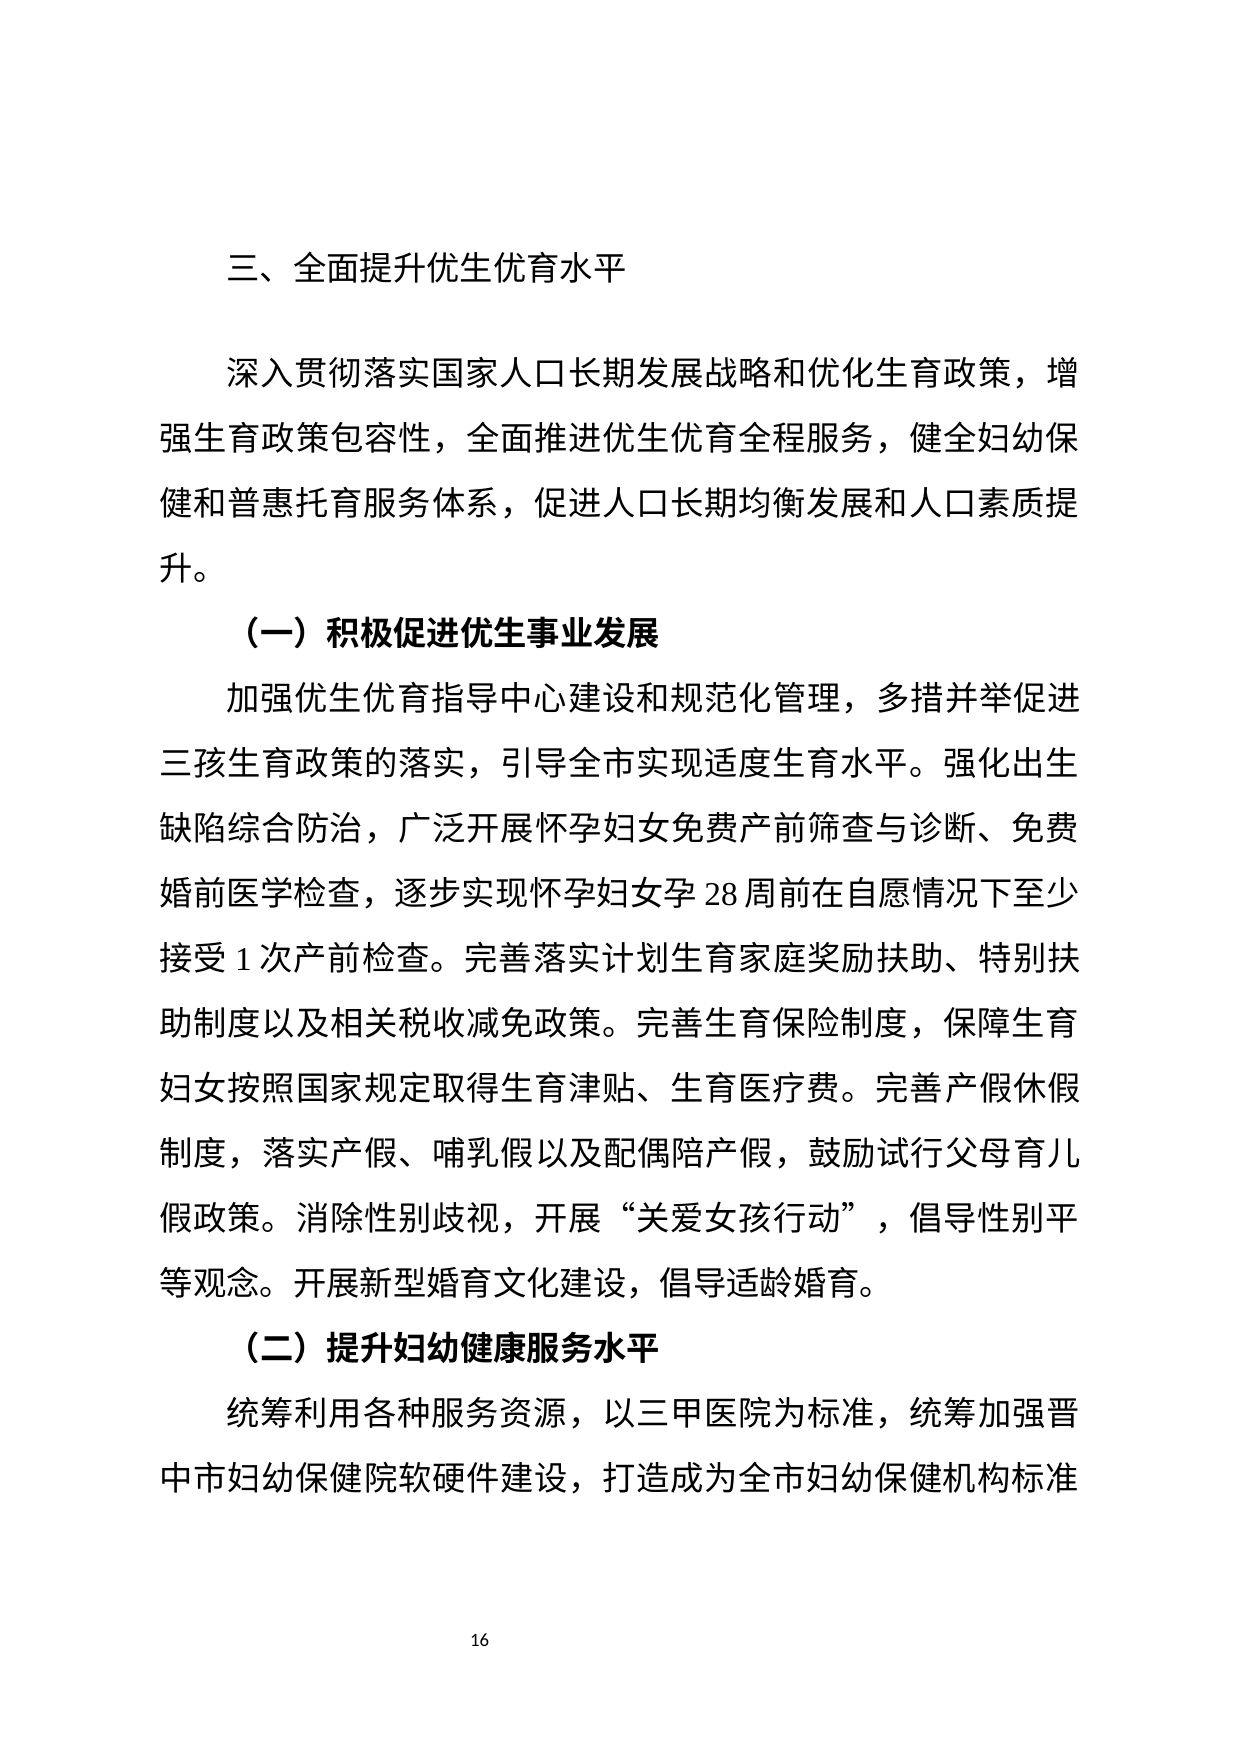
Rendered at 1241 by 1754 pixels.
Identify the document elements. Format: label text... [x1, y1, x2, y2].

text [159, 1378, 1081, 1508]
text 深入贯彻落实国家人口长期发展战略和优化生育政策，增强生育政策包容性，全面推进优生优育全程服务，健全妇幼保健和普惠托育服务体系，促进人口长期均衡发展和人口素质提升。 [159, 338, 1081, 598]
text （一）积极促进优生事业发展 [159, 598, 1081, 663]
text （二）提升妇幼健康服务水平 [159, 1313, 1081, 1378]
text 三、全面提升优生优育水平 [159, 233, 1081, 298]
text 加强优生优育指导中心建设和规范化管理，多措并举促进三孩生育政策的落实，引导全市实现适度生育水平。强化出生缺陷综合防治，广泛开展怀孕妇女免费产前筛查与诊断、免费婚前医学检查，逐步实现怀孕妇女孕28周前在自愿情况下至少接受1次产前检查。完善落实计划生育家庭奖励扶助、特别扶助制度以及相关税收减免政策。完善生育保险制度，保障生育妇女按照国家规定取得生育津贴、生育医疗费。完善产假休假制度，落实产假、哺乳假以及配偶陪产假，鼓励试行父母育儿假政策。消除性别歧视，开展“关爱女孩行动”，倡导性别平等观念。开展新型婚育文化建设，倡导适龄婚育。 [159, 663, 1081, 1313]
